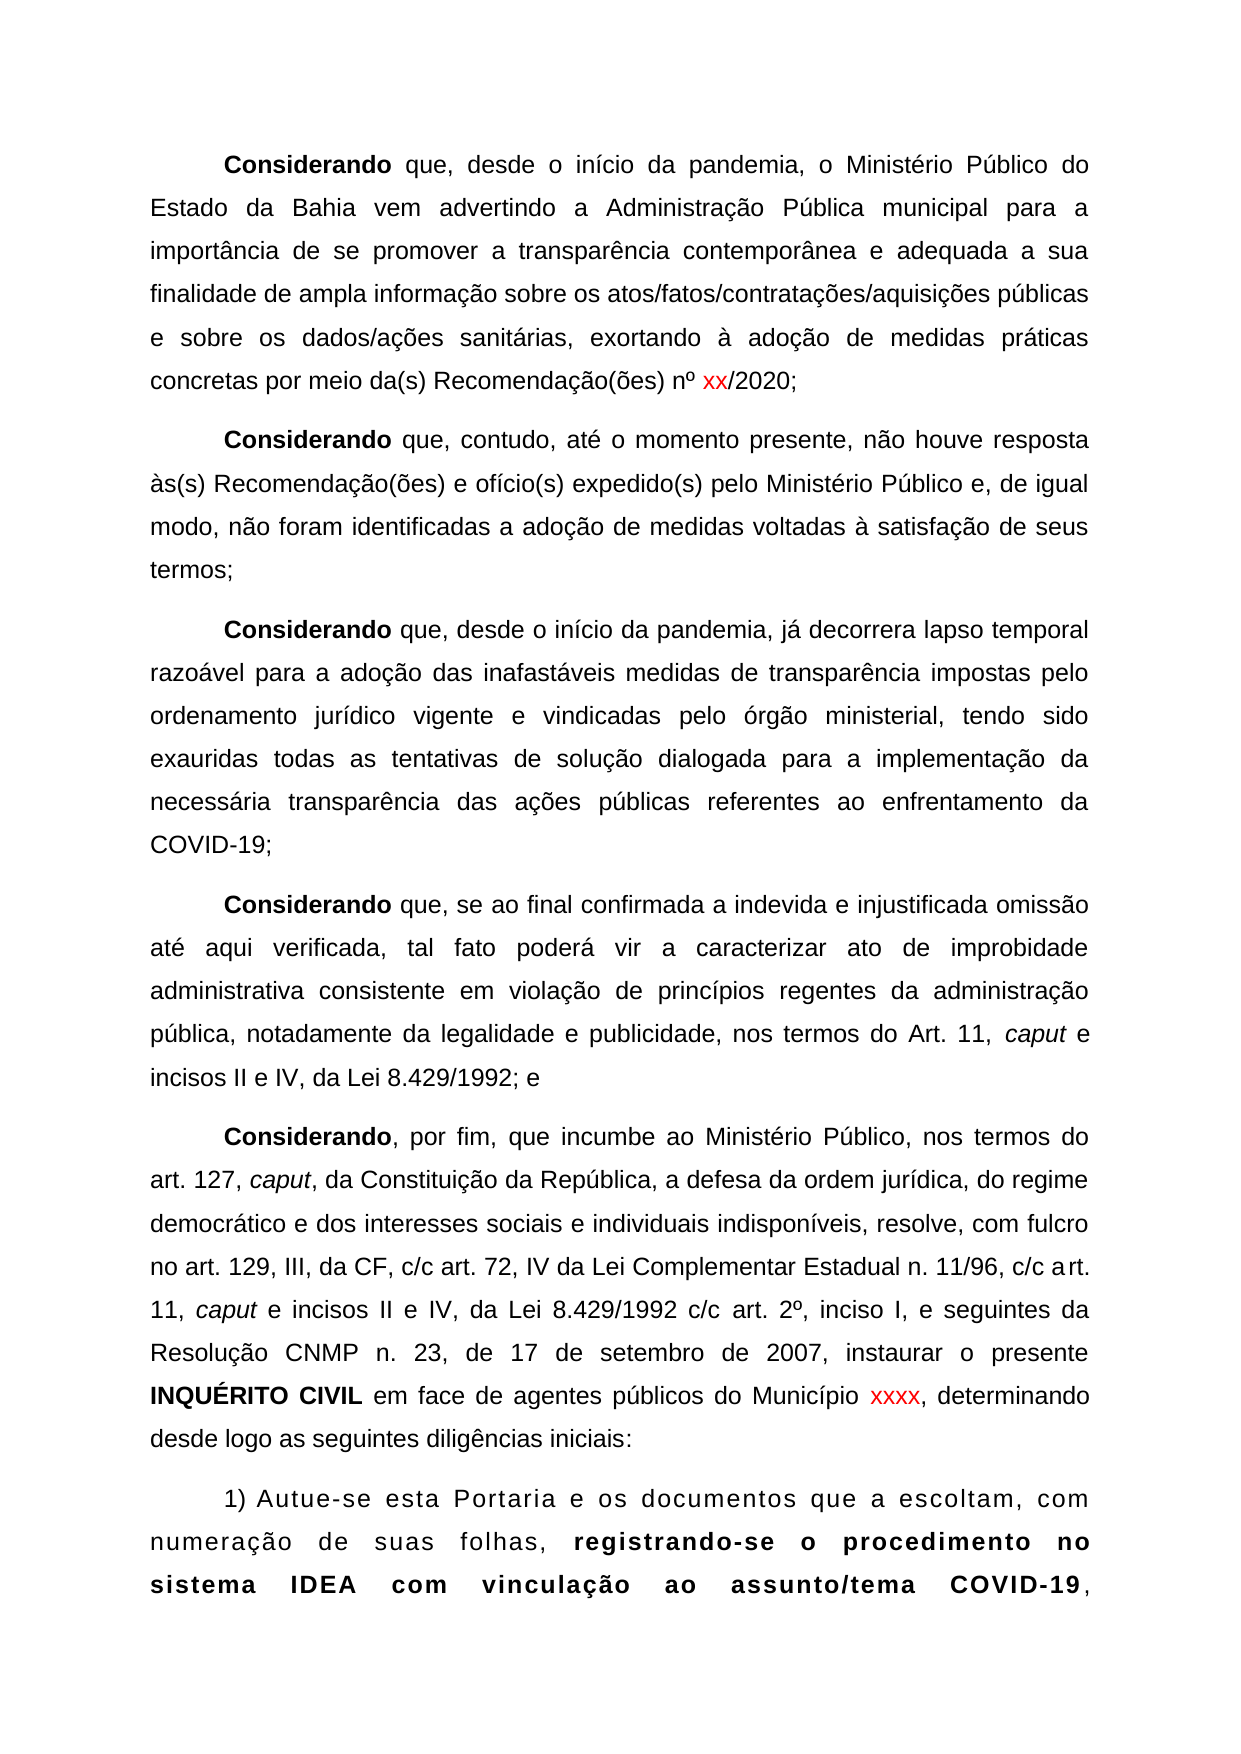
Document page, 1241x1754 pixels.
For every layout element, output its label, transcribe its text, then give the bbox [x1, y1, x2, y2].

text Considerando que, desde o início da pandemia, o Ministério Público do Estado da Bahia vem advertindo a Administração Pública municipal para a importância de se promover a transparência contemporânea e adequada a sua finalidade de ampla informação sobre os atos/fatos/contratações/aquisições públicas e sobre os dados/ações sanitárias, exortando à adoção de medidas práticas concretas por meio da(s) Recomendação(ões) nº xx/2020; [150, 150, 1090, 394]
text Considerando, por fim, que incumbe ao Ministério Público, nos termos do art. 127, caput, da Constituição da República, a defesa da ordem jurídica, do regime democrático e dos interesses sociais e individuais indisponíveis, resolve, com fulcro no art. 129, III, da CF, c/c art. 72, IV da Lei Complementar Estadual n. 11/96, c/c art. 11, caput e incisos II e IV, da Lei 8.429/1992 c/c art. 2º, inciso I, e seguintes da Resolução CNMP n. 23, de 17 de setembro de 2007, instaurar o presente INQUÉRITO CIVIL em face de agentes públicos do Município xxxx, determinando desde logo as seguintes diligências iniciais: [150, 1122, 1090, 1453]
text Considerando que, se ao final confirmada a indevida e injustificada omissão até aqui verificada, tal fato poderá vir a caracterizar ato de improbidade administrativa consistente em violação de princípios regentes da administração pública, notadamente da legalidade e publicidade, nos termos do Art. 11, caput e incisos II e IV, da Lei 8.429/1992; e [150, 890, 1090, 1091]
text Considerando que, desde o início da pandemia, já decorrera lapso temporal razoável para a adoção das inafastáveis medidas de transparência impostas pelo ordenamento jurídico vigente e vindicadas pelo órgão ministerial, tendo sido exauridas todas as tentativas de solução dialogada para a implementação da necessária transparência das ações públicas referentes ao enfrentamento da COVID-19; [150, 614, 1090, 859]
text Considerando que, contudo, até o momento presente, não houve resposta às(s) Recomendação(ões) e ofício(s) expedido(s) pelo Ministério Público e, de igual modo, não foram identificadas a adoção de medidas voltadas à satisfação de seus termos; [150, 425, 1090, 583]
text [150, 1484, 1090, 1599]
